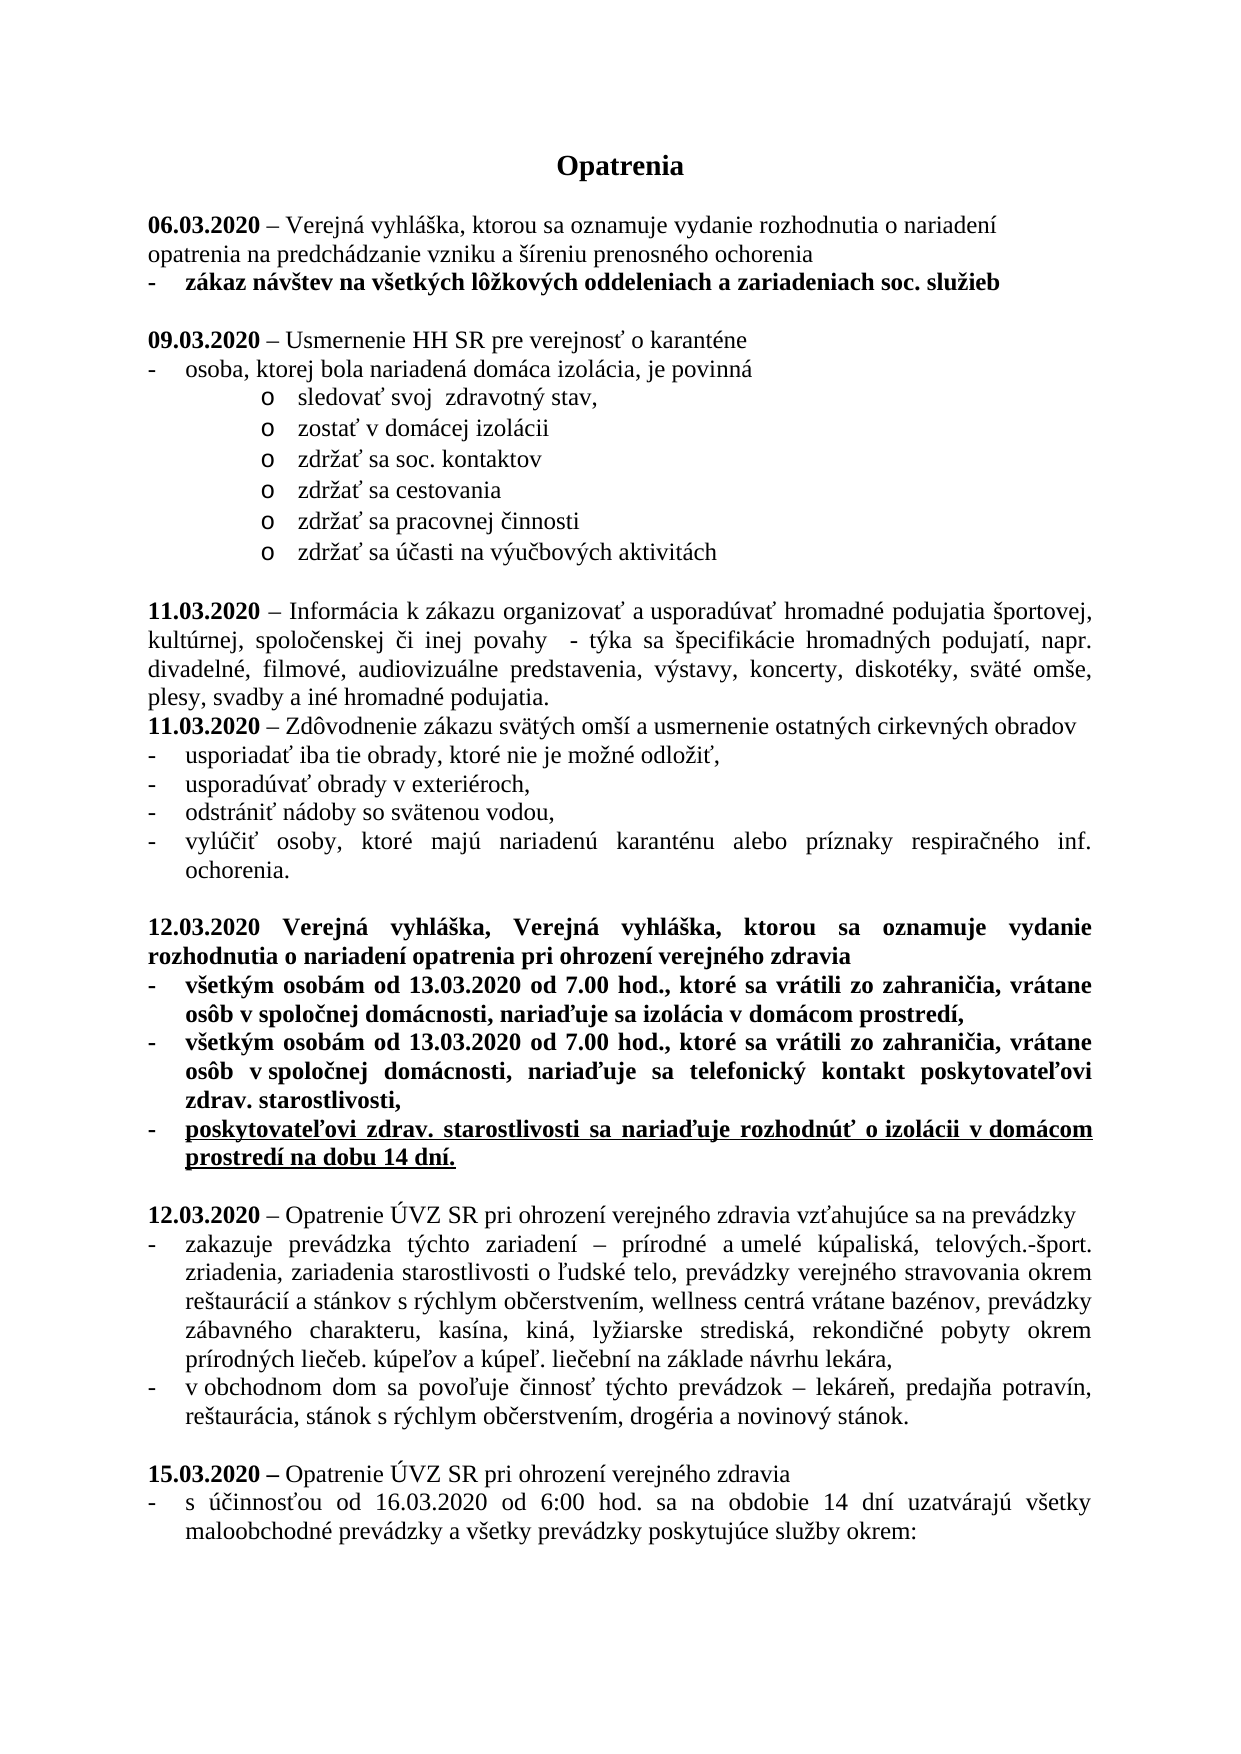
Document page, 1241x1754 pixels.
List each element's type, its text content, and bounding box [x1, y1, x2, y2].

list usporadúvať obrady v exteriéroch, [148, 769, 1093, 797]
list všetkým osobám od 13.03.2020 od 7.00 hod., ktoré sa vrátili zo zahraničia, vrátane osôb v spoločnej domácnosti, nariaďuje sa telefonický kontakt poskytovateľovi zdrav. starostlivosti, [148, 1027, 1093, 1114]
list poskytovateľovi zdrav. starostlivosti sa nariaďuje rozhodnúť o izolácii v domácom prostredí na dobu 14 dní. [148, 1114, 1093, 1171]
list s účinnosťou od 16.03.2020 od 6:00 hod. sa na obdobie 14 dní uzatvárajú všetky maloobchodné prevádzky a všetky prevádzky poskytujúce služby okrem: [148, 1487, 1093, 1545]
list zdržať sa soc. kontaktov [260, 444, 1093, 475]
text 11.03.2020 – Informácia k zákazu organizovať a usporadúvať hromadné podujatia športovej, kultúrnej, spoločenskej či inej povahy - týka sa špecifikácie hromadných podujatí, napr. divadelné, filmové, audiovizuálne predstavenia, výstavy, koncerty, diskotéky, sväté omše, plesy, svadby a iné hromadné podujatia. [148, 596, 1093, 711]
text 12.03.2020 Verejná vyhláška, Verejná vyhláška, ktorou sa oznamuje vydanie rozhodnutia o nariadení opatrenia pri ohrození verejného zdravia [148, 912, 1093, 970]
list zákaz návštev na všetkých lôžkových oddeleniach a zariadeniach soc. služieb [148, 267, 1093, 296]
list osoba, ktorej bola nariadená domáca izolácia, je povinná [148, 354, 1093, 382]
text 12.03.2020 – Opatrenie ÚVZ SR pri ohrození verejného zdravia vzťahujúce sa na prevádzky [148, 1200, 1093, 1229]
list zakazuje prevádzka týchto zariadení – prírodné a umelé kúpaliská, telových.-šport. zriadenia, zariadenia starostlivosti o ľudské telo, prevádzky verejného stravovania okrem reštaurácií a stánkov s rýchlym občerstvením, wellness centrá vrátane bazénov, prevádzky zábavného charakteru, kasína, kiná, lyžiarske strediská, rekondičné pobyty okrem prírodných liečeb. kúpeľov a kúpeľ. liečební na základe návrhu lekára, [148, 1229, 1093, 1372]
text 06.03.2020 – Verejná vyhláška, ktorou sa oznamuje vydanie rozhodnutia o nariadení opatrenia na predchádzanie vzniku a šíreniu prenosného ochorenia [148, 210, 1093, 267]
list vylúčiť osoby, ktoré majú nariadenú karanténu alebo príznaky respiračného inf. ochorenia. [148, 826, 1093, 884]
list zdržať sa účasti na výučbových aktivitách [260, 537, 1093, 567]
list všetkým osobám od 13.03.2020 od 7.00 hod., ktoré sa vrátili zo zahraničia, vrátane osôb v spoločnej domácnosti, nariaďuje sa izolácia v domácom prostredí, [148, 970, 1093, 1027]
text 09.03.2020 – Usmernenie HH SR pre verejnosť o karanténe [148, 325, 1093, 354]
list v obchodnom dom sa povoľuje činnosť týchto prevádzok – lekáreň, predajňa potravín, reštaurácia, stánok s rýchlym občerstvením, drogéria a novinový stánok. [148, 1372, 1093, 1430]
list usporiadať iba tie obrady, ktoré nie je možné odložiť, [148, 740, 1093, 769]
list odstrániť nádoby so svätenou vodou, [148, 797, 1093, 826]
list zdržať sa pracovnej činnosti [260, 506, 1093, 537]
text Opatrenia [148, 148, 1093, 181]
list zdržať sa cestovania [260, 475, 1093, 506]
list zostať v domácej izolácii [260, 413, 1093, 444]
list sledovať svoj zdravotný stav, [260, 382, 1093, 413]
text 11.03.2020 – Zdôvodnenie zákazu svätých omší a usmernenie ostatných cirkevných obradov [148, 711, 1093, 740]
text 15.03.2020 – Opatrenie ÚVZ SR pri ohrození verejného zdravia [148, 1459, 1093, 1487]
